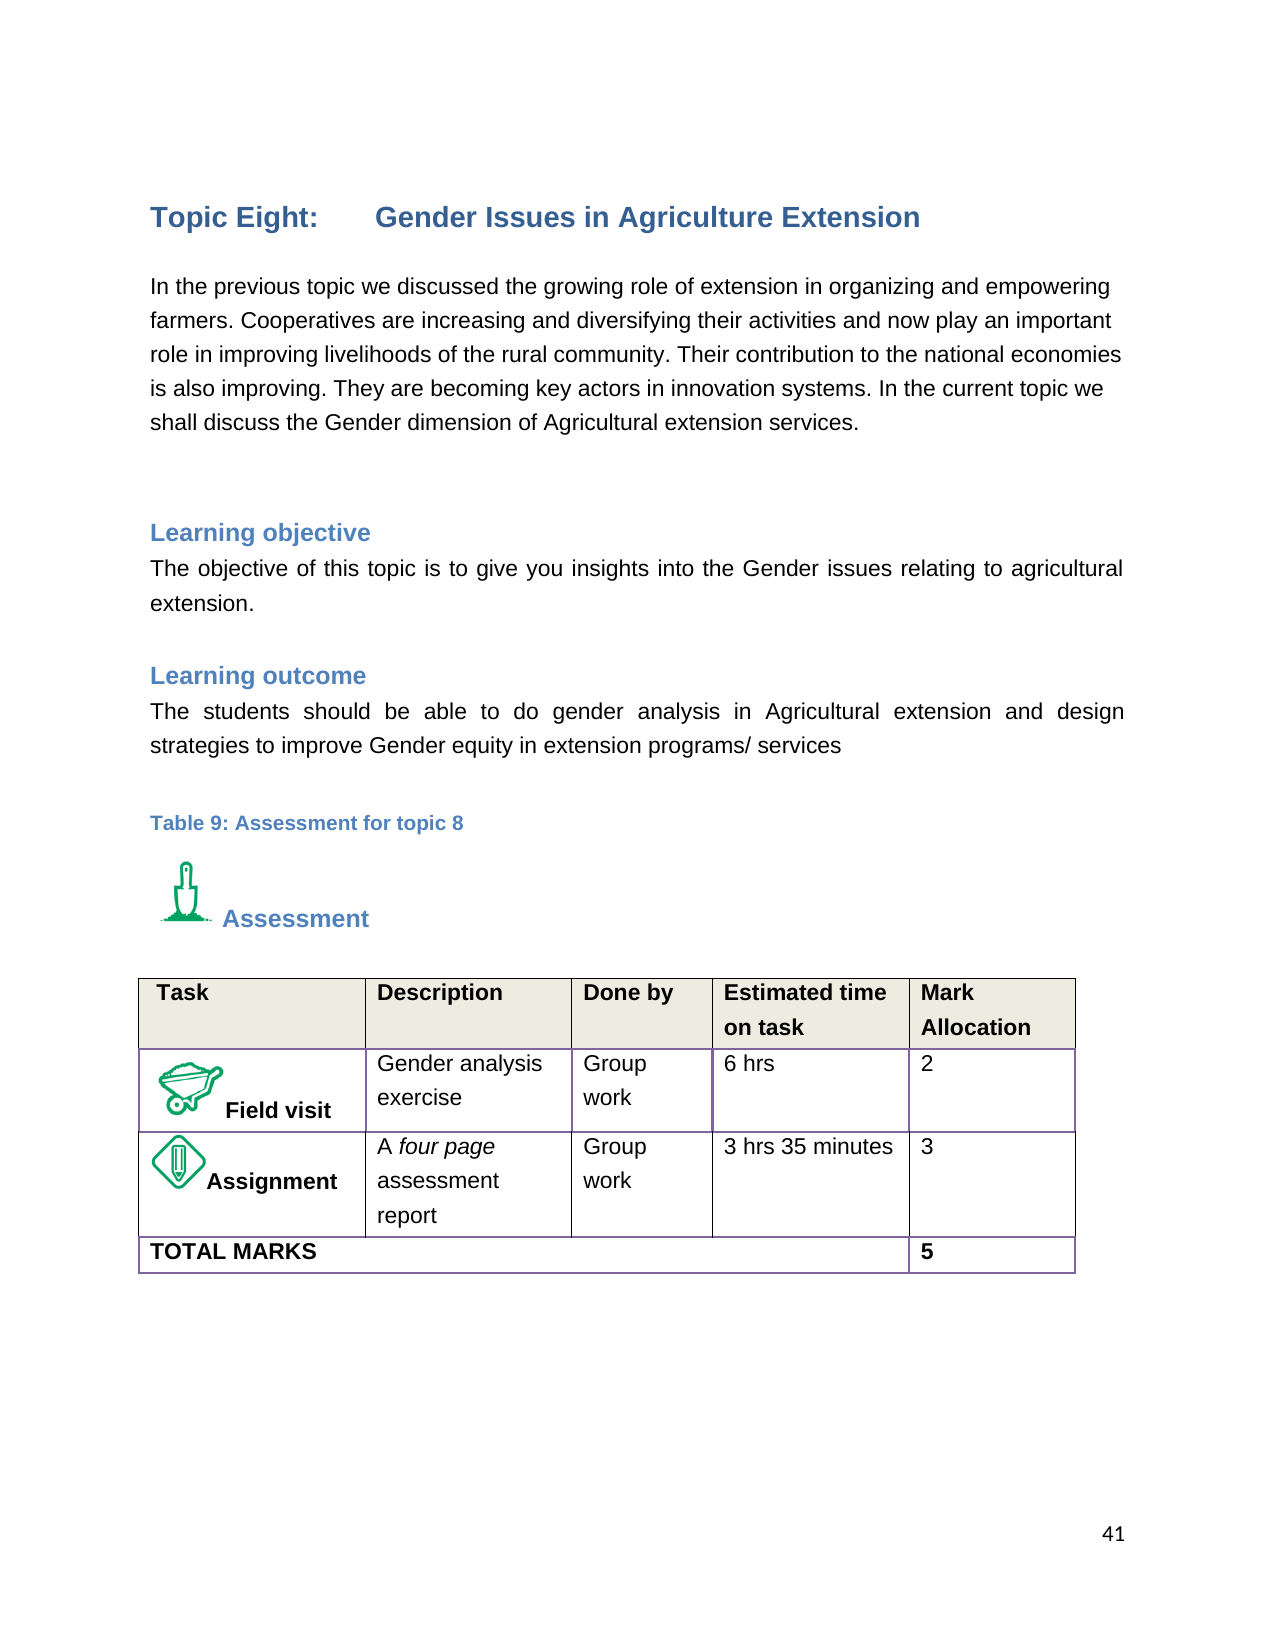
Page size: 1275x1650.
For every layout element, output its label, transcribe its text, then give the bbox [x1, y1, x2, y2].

table_cell A four page assessment report [366, 1133, 571, 1236]
table_cell Group work [573, 1050, 711, 1131]
table_cell 3 [910, 1133, 1075, 1236]
table_cell TOTAL MARKS [140, 1238, 908, 1272]
text Learning outcome [150, 661, 1125, 690]
table_cell 5 [910, 1238, 1074, 1272]
table_cell 2 [910, 1050, 1074, 1131]
table_cell Field visit [140, 1050, 365, 1131]
picture [150, 1133, 207, 1190]
table_header Estimated time on task [713, 979, 909, 1048]
picture [150, 855, 222, 927]
table_cell Group work [572, 1133, 712, 1236]
table_cell Assignment [139, 1133, 365, 1236]
table_header Task [139, 979, 365, 1048]
text Assessment [150, 855, 1125, 932]
text In the previous topic we discussed the growing role of extension in organizing and empowering farmers. Cooperatives are increasing and diversifying their activities and now play an important role in improving livelihoods of the rural community. Their contribution to the national economies is also improving. They are becoming key actors in innovation systems. In the current topic we shall discuss the Gender dimension of Agricultural extension services. [150, 273, 1125, 436]
table_cell Gender analysis exercise [367, 1050, 571, 1131]
text The objective of this topic is to give you insights into the Gender issues relating to agricultural extension. [150, 555, 1125, 616]
table_header Mark Allocation [910, 979, 1075, 1048]
picture [156, 1049, 225, 1119]
text Learning objective [150, 518, 1125, 547]
table_header Done by [572, 979, 712, 1048]
table_cell 3 hrs 35 minutes [713, 1133, 909, 1236]
table_cell 6 hrs [714, 1050, 908, 1131]
table_header Description [366, 979, 571, 1048]
text The students should be able to do gender analysis in Agricultural extension and design strategies to improve Gender equity in extension programs/ services [150, 698, 1125, 759]
subtitle Topic Eight: Gender Issues in Agriculture Extension [150, 200, 1125, 233]
text Table 9: Assessment for topic 8 [150, 810, 1125, 834]
